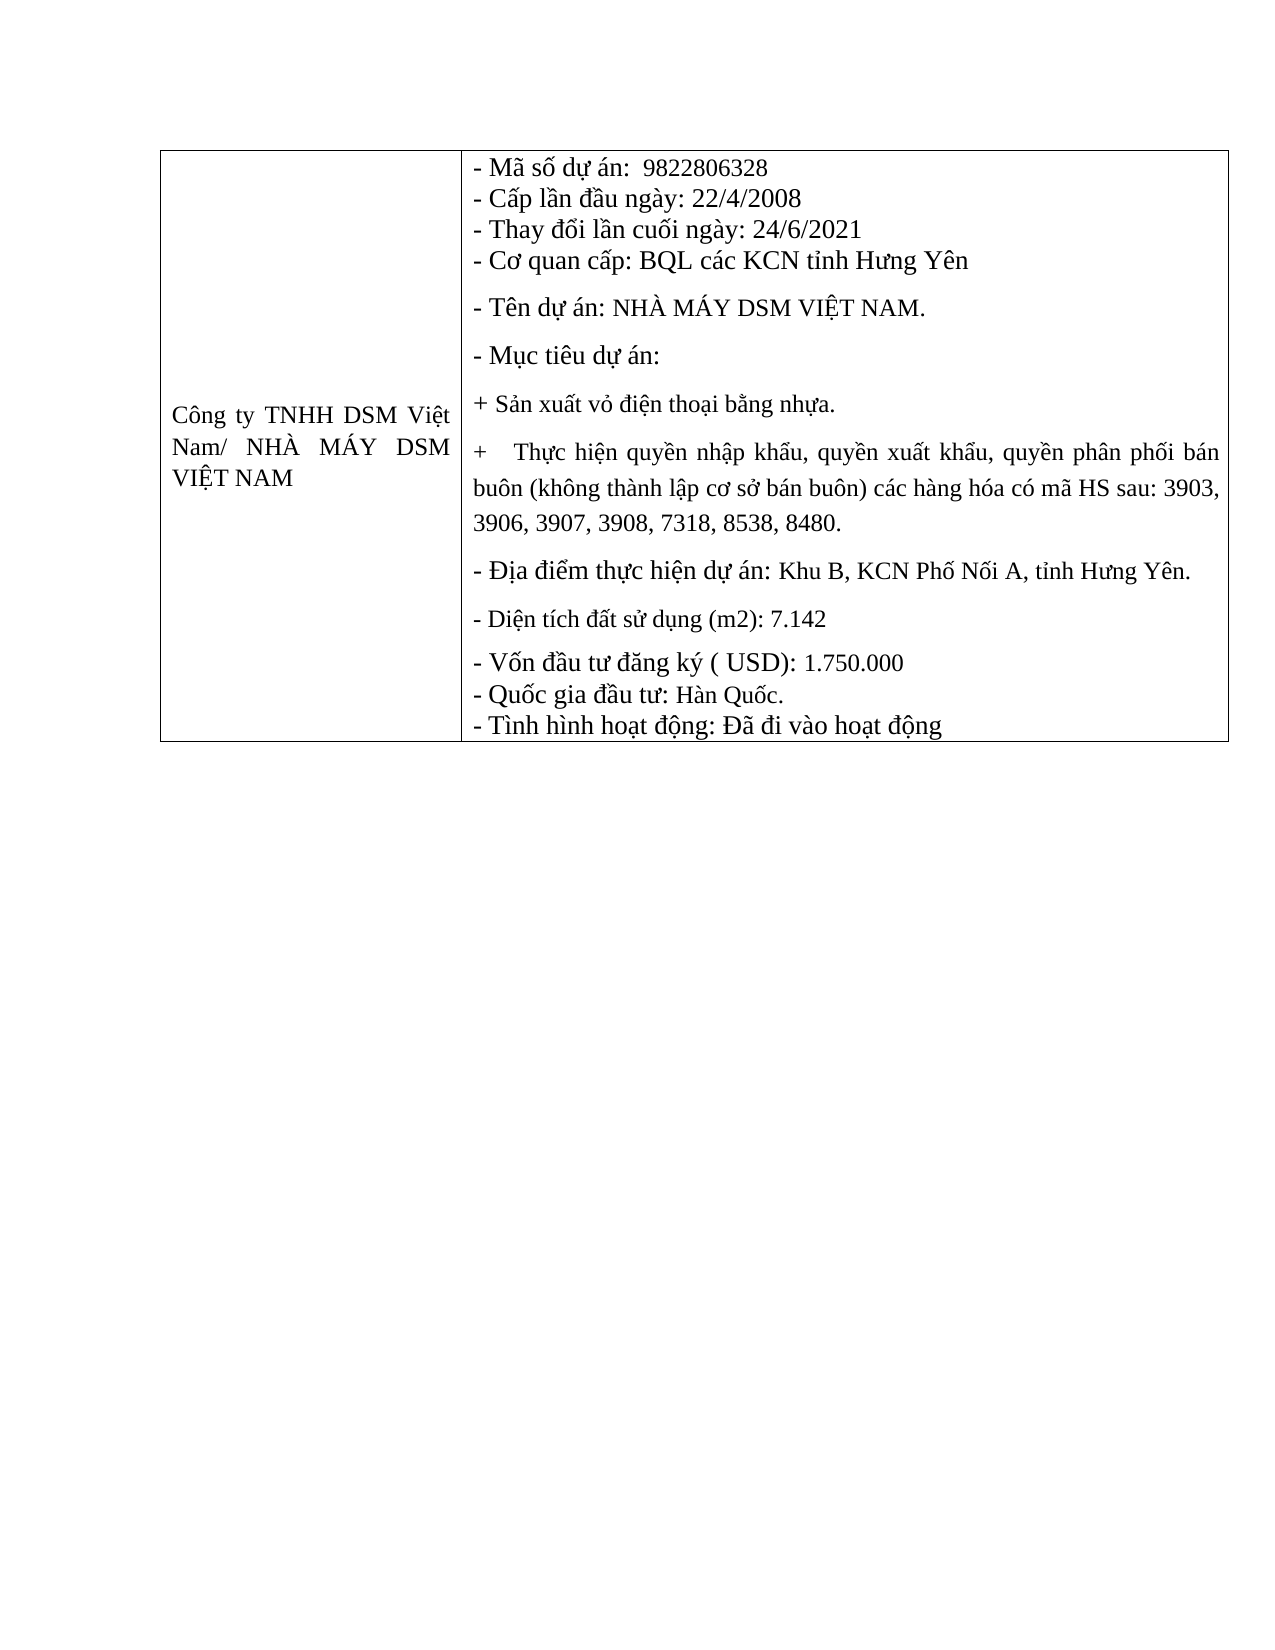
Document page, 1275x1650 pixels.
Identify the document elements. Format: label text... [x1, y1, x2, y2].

table_header - Mã số dự án: 9822806328 - Cấp lần đầu ngày: 22/4/2008 - Thay đổi lần cuối ngày: 24/6/2021 - Cơ quan cấp: BQL các KCN tỉnh Hưng Yên - Tên dự án: NHÀ MÁY DSM VIỆT NAM. - Mục tiêu dự án: + Sản xuất vỏ điện thoại bằng nhựa. + Thực hiện quyền nhập khẩu, quyền xuất khẩu, quyền phân phối bán buôn (không thành lập cơ sở bán buôn) các hàng hóa có mã HS sau: 3903, 3906, 3907, 3908, 7318, 8538, 8480. - Địa điểm thực hiện dự án: Khu B, KCN Phố Nối A, tỉnh Hưng Yên. - Diện tích đất sử dụng (m2): 7.142 - Vốn đầu tư đăng ký ( USD): 1.750.000 - Quốc gia đầu tư: Hàn Quốc. - Tình hình hoạt động: Đã đi vào hoạt động [462, 151, 1228, 741]
table_header Công ty TNHH DSM Việt Nam/ NHÀ MÁY DSM VIỆT NAM [161, 151, 461, 741]
